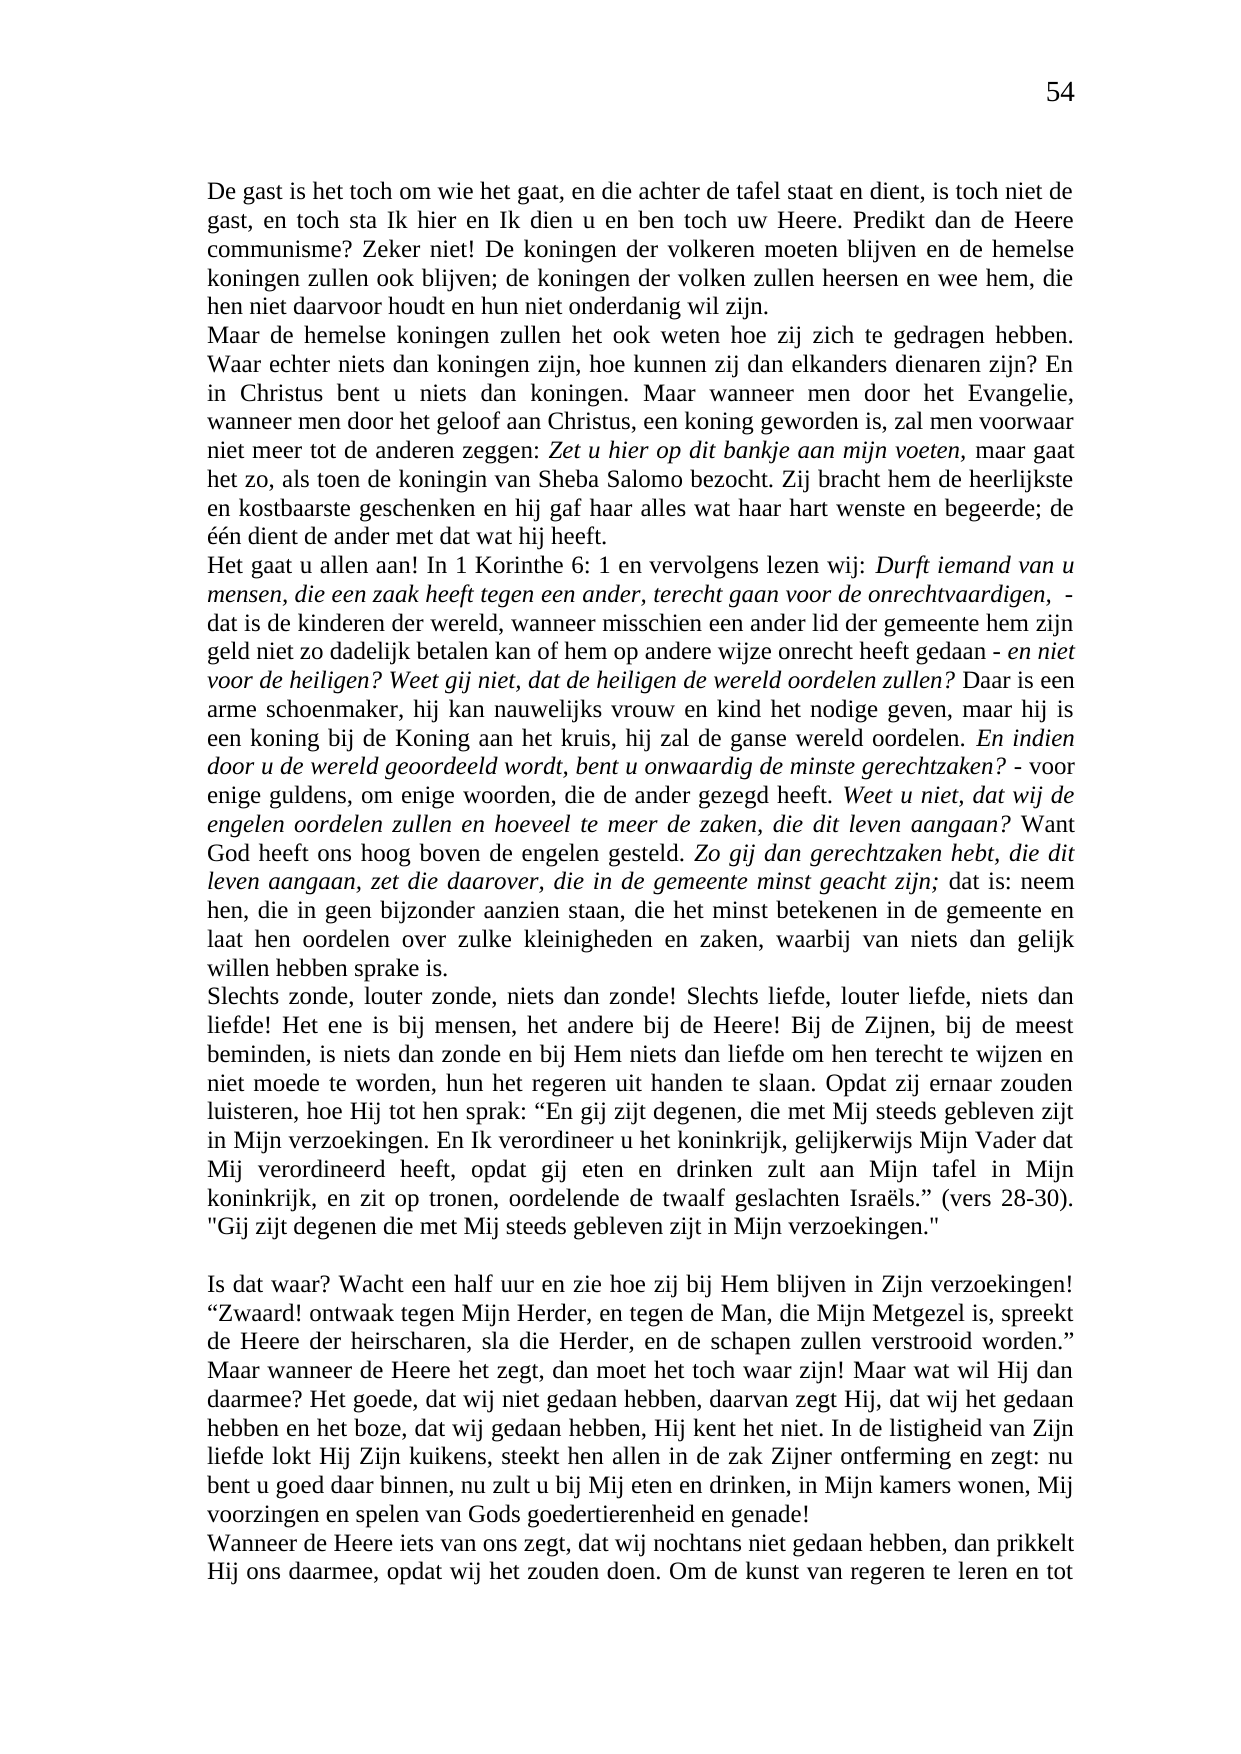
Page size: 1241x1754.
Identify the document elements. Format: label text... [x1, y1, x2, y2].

text Maar de hemelse koningen zullen het ook weten hoe zij zich te gedragen hebben. Waar echter niets dan koningen zijn, hoe kunnen zij dan elkanders dienaren zijn? En in Christus bent u niets dan koningen. Maar wanneer men door het Evangelie, wanneer men door het geloof aan Christus, een koning geworden is, zal men voorwaar niet meer tot de anderen zeggen: Zet u hier op dit bankje aan mijn voeten, maar gaat het zo, als toen de koningin van Sheba Salomo bezocht. Zij bracht hem de heerlijkste en kostbaarste geschenken en hij gaf haar alles wat haar hart wenste en begeerde; de één dient de ander met dat wat hij heeft. [207, 320, 1075, 550]
text De gast is het toch om wie het gaat, en die achter de tafel staat en dient, is toch niet de gast, en toch sta Ik hier en Ik dien u en ben toch uw Heere. Predikt dan de Heere communisme? Zeker niet! De koningen der volkeren moeten blijven en de hemelse koningen zullen ook blijven; de koningen der volken zullen heersen en wee hem, die hen niet daarvoor houdt en hun niet onderdanig wil zijn. [207, 176, 1075, 320]
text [207, 1528, 1075, 1585]
text Is dat waar? Wacht een half uur en zie hoe zij bij Hem blijven in Zijn verzoekingen! “Zwaard! ontwaak tegen Mijn Herder, en tegen de Man, die Mijn Metgezel is, spreekt de Heere der heirscharen, sla die Herder, en de schapen zullen verstrooid worden.” Maar wanneer de Heere het zegt, dan moet het toch waar zijn! Maar wat wil Hij dan daarmee? Het goede, dat wij niet gedaan hebben, daarvan zegt Hij, dat wij het gedaan hebben en het boze, dat wij gedaan hebben, Hij kent het niet. In de listigheid van Zijn liefde lokt Hij Zijn kuikens, steekt hen allen in de zak Zijner ontferming en zegt: nu bent u goed daar binnen, nu zult u bij Mij eten en drinken, in Mijn kamers wonen, Mij voorzingen en spelen van Gods goedertierenheid en genade! [207, 1269, 1075, 1528]
text Slechts zonde, louter zonde, niets dan zonde! Slechts liefde, louter liefde, niets dan liefde! Het ene is bij mensen, het andere bij de Heere! Bij de Zijnen, bij de meest beminden, is niets dan zonde en bij Hem niets dan liefde om hen terecht te wijzen en niet moede te worden, hun het regeren uit handen te slaan. Opdat zij ernaar zouden luisteren, hoe Hij tot hen sprak: “En gij zijt degenen, die met Mij steeds gebleven zijt in Mijn verzoekingen. En Ik verordineer u het koninkrijk, gelijkerwijs Mijn Vader dat Mij verordineerd heeft, opdat gij eten en drinken zult aan Mijn tafel in Mijn koninkrijk, en zit op tronen, oordelende de twaalf geslachten Israëls.” (vers 28-30). "Gij zijt degenen die met Mij steeds gebleven zijt in Mijn verzoekingen." [207, 981, 1075, 1240]
text Het gaat u allen aan! In 1 Korinthe 6: 1 en vervolgens lezen wij: Durft iemand van u mensen, die een zaak heeft tegen een ander, terecht gaan voor de onrechtvaardigen, -dat is de kinderen der wereld, wanneer misschien een ander lid der gemeente hem zijn geld niet zo dadelijk betalen kan of hem op andere wijze onrecht heeft gedaan - en niet voor de heiligen? Weet gij niet, dat de heiligen de wereld oordelen zullen? Daar is een arme schoenmaker, hij kan nauwelijks vrouw en kind het nodige geven, maar hij is een koning bij de Koning aan het kruis, hij zal de ganse wereld oordelen. En indien door u de wereld geoordeeld wordt, bent u onwaardig de minste gerechtzaken? - voor enige guldens, om enige woorden, die de ander gezegd heeft. Weet u niet, dat wij de engelen oordelen zullen en hoeveel te meer de zaken, die dit leven aangaan? Want God heeft ons hoog boven de engelen gesteld. Zo gij dan gerechtzaken hebt, die dit leven aangaan, zet die daarover, die in de gemeente minst geacht zijn; dat is: neem hen, die in geen bijzonder aanzien staan, die het minst betekenen in de gemeente en laat hen oordelen over zulke kleinigheden en zaken, waarbij van niets dan gelijk willen hebben sprake is. [207, 550, 1075, 981]
